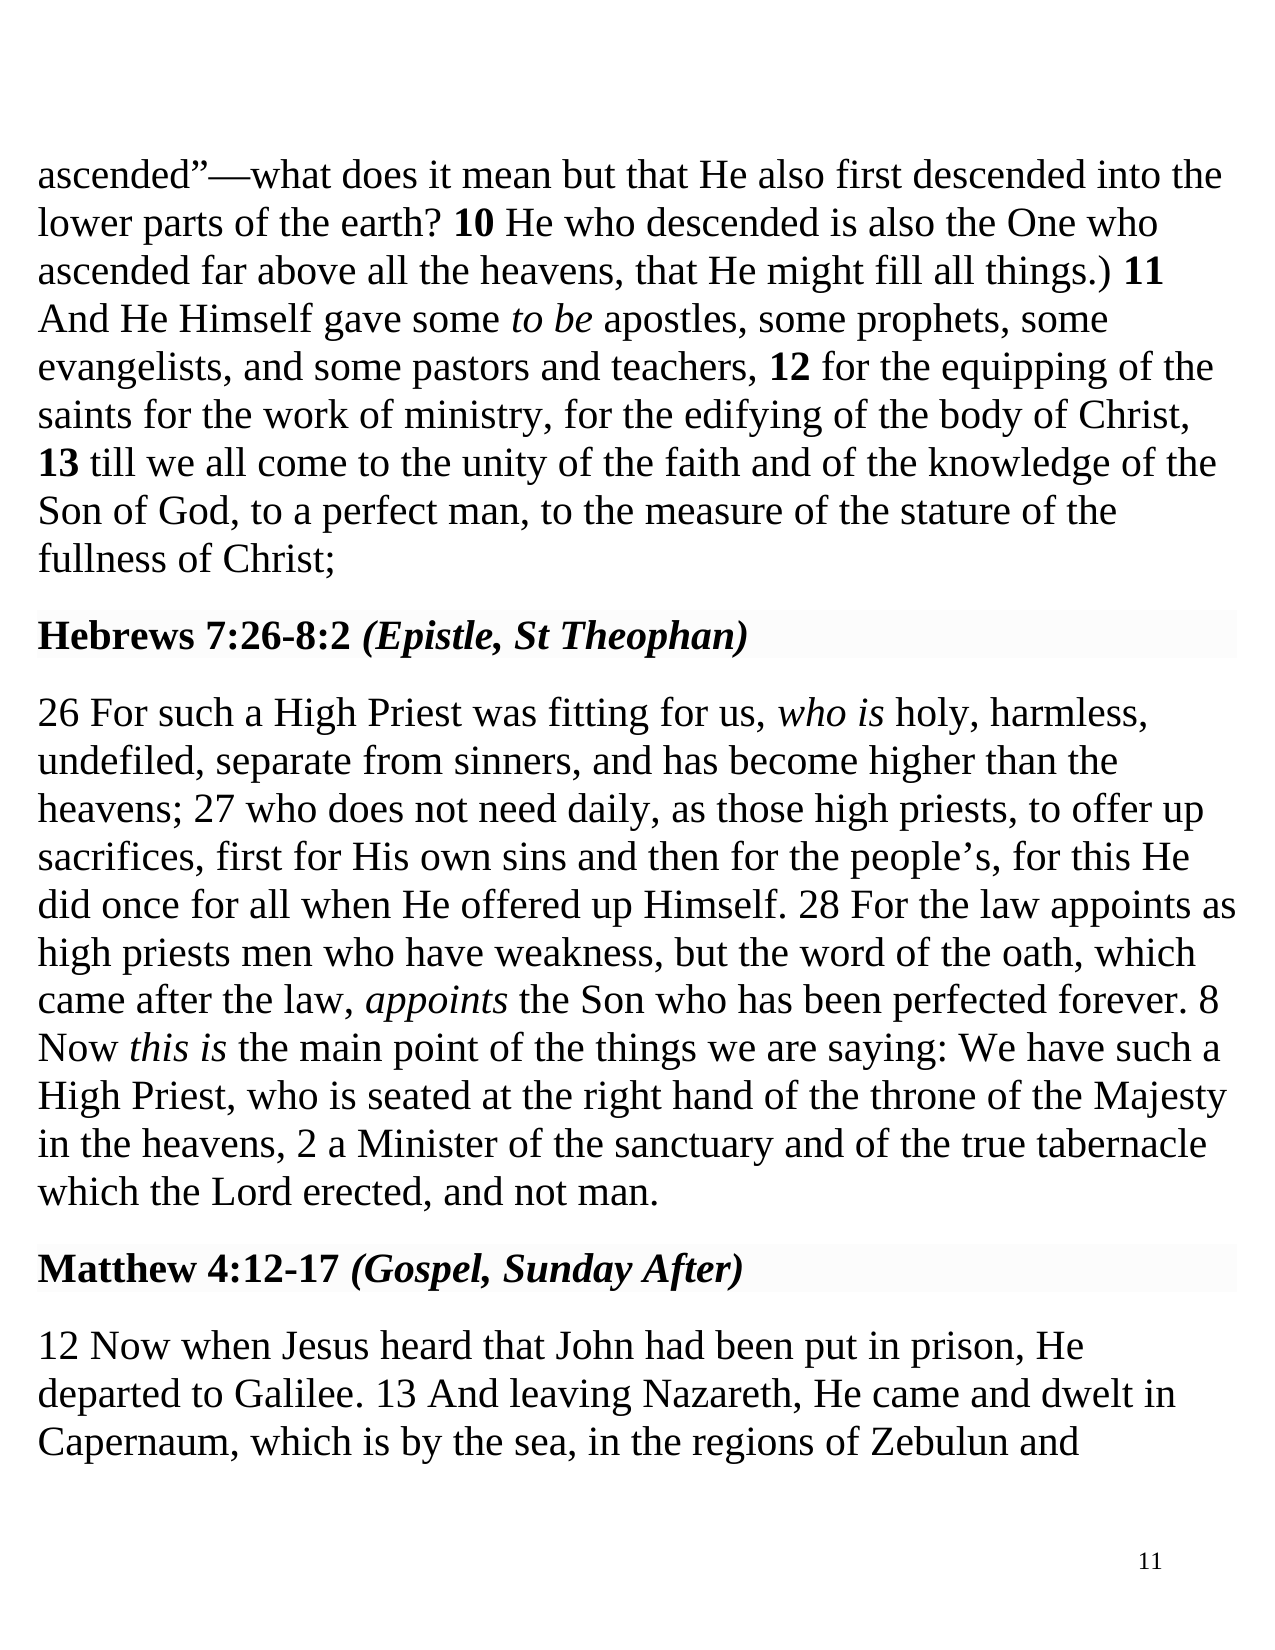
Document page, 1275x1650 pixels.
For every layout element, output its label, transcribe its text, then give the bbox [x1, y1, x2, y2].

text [37, 150, 1237, 581]
subtitle Hebrews 7:26-8:2 (Epistle, St Theophan) [37, 610, 1237, 658]
subtitle 26 For such a High Priest was fitting for us, who is holy, harmless, undefiled, separate from sinners, and has become higher than the heavens; 27 who does not need daily, as those high priests, to offer up sacrifices, first for His own sins and then for the people’s, for this He did once for all when He offered up Himself. 28 For the law appoints as high priests men who have weakness, but the word of the oath, which came after the law, appoints the Son who has been perfected forever. 8 Now this is the main point of the things we are saying: We have such a High Priest, who is seated at the right hand of the throne of the Majesty in the heavens, 2 a Minister of the sanctuary and of the true tabernacle which the Lord erected, and not man. [37, 687, 1237, 1214]
subtitle Matthew 4:12-17 (Gospel, Sunday After) [37, 1244, 1237, 1292]
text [37, 1321, 1237, 1464]
